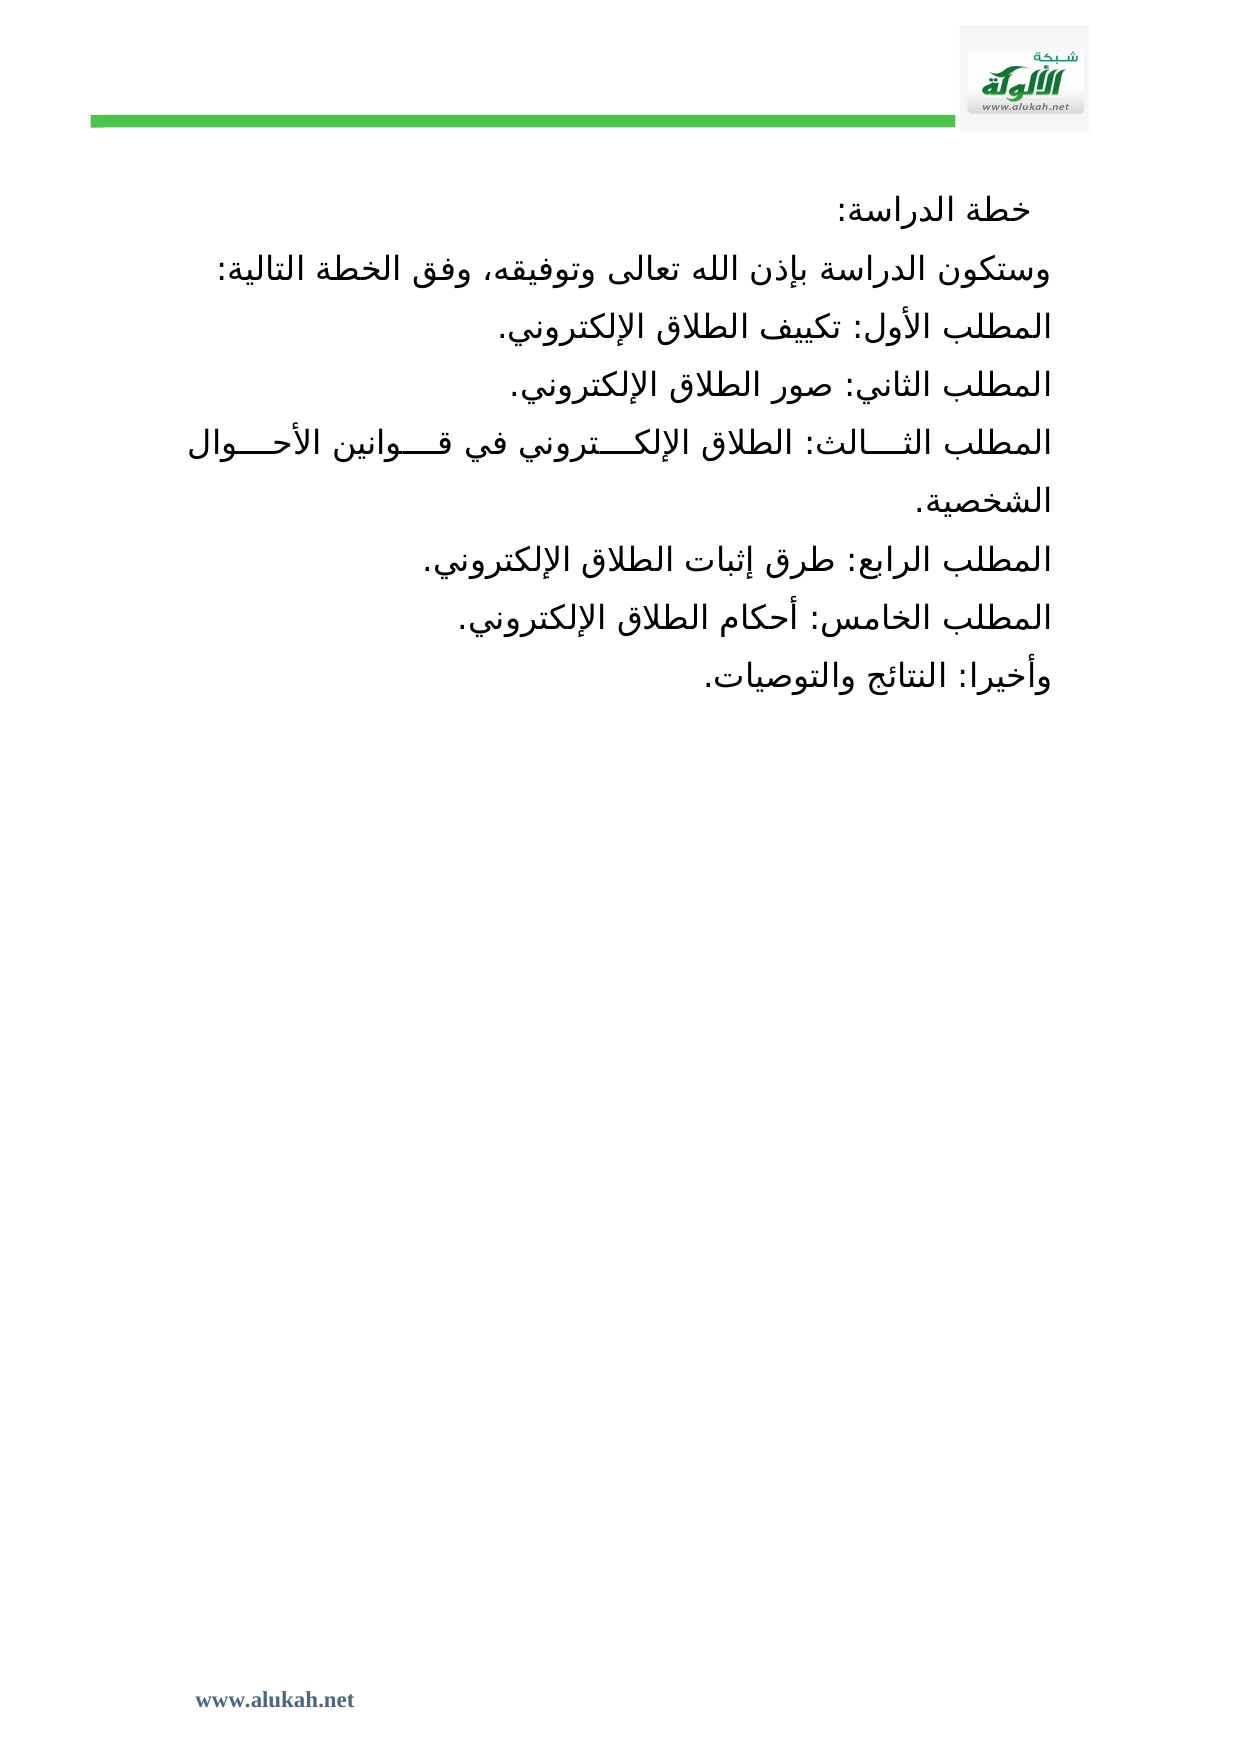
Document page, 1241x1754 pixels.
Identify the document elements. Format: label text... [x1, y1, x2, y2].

text وأخيرا: النتائج والتوصيات. [187, 657, 1053, 695]
text المطلب الأول: تكييف الطلاق الإلكتروني. [187, 307, 1053, 346]
text المطلب الخامس: أحكام الطلاق الإلكتروني. [187, 598, 1053, 637]
text المطلب الثالث: الطلاق الإلكتروني في قوانين الأحوال الشخصية. [187, 424, 1053, 521]
text المطلب الرابع: طرق إثبات الطلاق الإلكتروني. [187, 540, 1053, 579]
text وستكون الدراسة بإذن الله تعالى وتوفيقه، وفق الخطة التالية: [187, 249, 1053, 288]
text خطة الدراسة: [187, 191, 1053, 229]
text المطلب الثاني: صور الطلاق الإلكتروني. [187, 365, 1053, 404]
